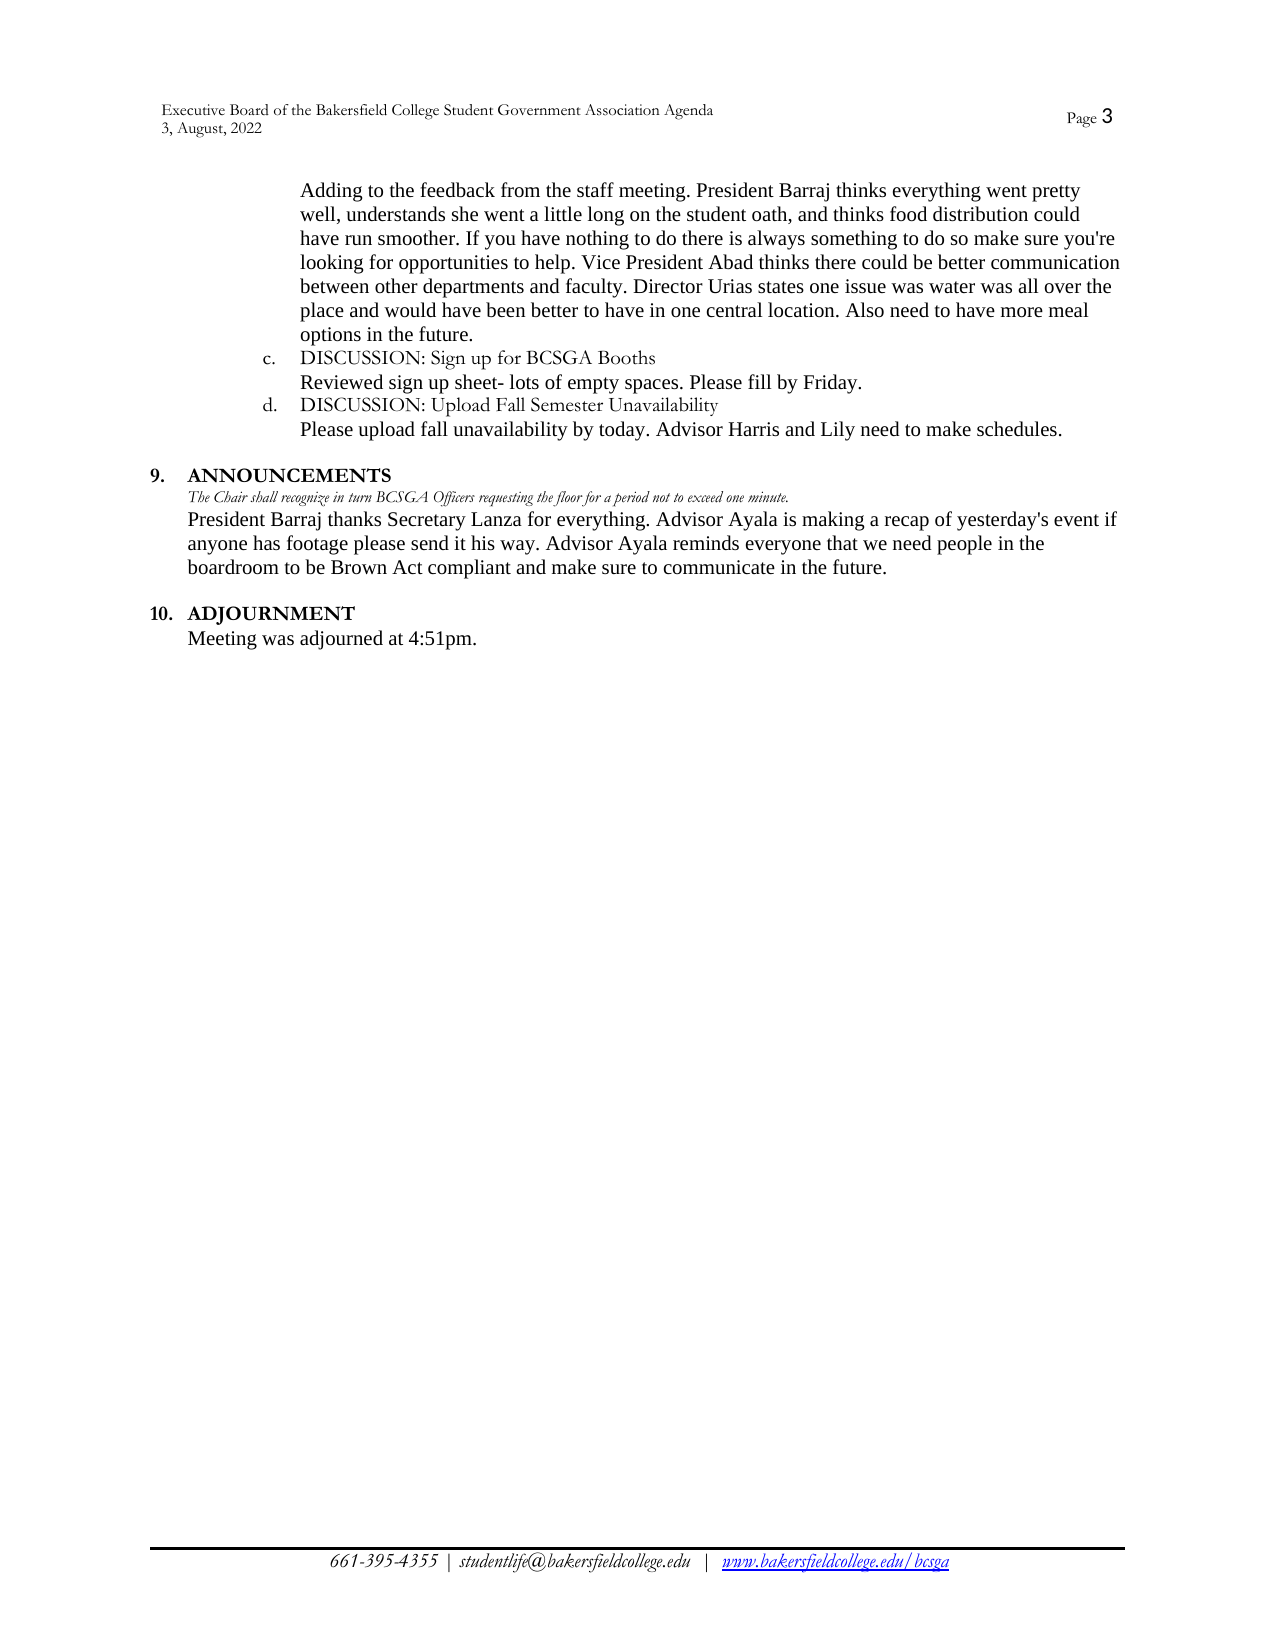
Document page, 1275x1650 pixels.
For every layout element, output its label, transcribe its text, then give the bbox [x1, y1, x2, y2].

text The Chair shall recognize in turn BCSGA Officers requesting the floor for a period not to exceed one minute. [187, 488, 1125, 507]
text Meeting was adjourned at 4:51pm. [187, 626, 1125, 650]
text Please upload fall unavailability by today. Advisor Harris and Lily need to make schedules. [300, 417, 1125, 441]
list ANNOUNCEMENTS [150, 465, 1125, 488]
text President Barraj thanks Secretary Lanza for everything. Advisor Ayala is making a recap of yesterday's event if anyone has footage please send it his way. Advisor Ayala reminds everyone that we need people in the boardroom to be Brown Act compliant and make sure to communicate in the future. [187, 507, 1125, 579]
list ADJOURNMENT [150, 602, 1125, 626]
text Reviewed sign up sheet- lots of empty spaces. Please fill by Friday. [300, 370, 1125, 394]
list DISCUSSION: Sign up for BCSGA Booths [262, 346, 1125, 370]
text Adding to the feedback from the staff meeting. President Barraj thinks everything went pretty well, understands she went a little long on the student oath, and thinks food distribution could have run smoother. If you have nothing to do there is always something to do so make sure you're looking for opportunities to help. Vice President Abad thinks there could be better communication between other departments and faculty. Director Urias states one issue was water was all over the place and would have been better to have in one central location. Also need to have more meal options in the future. [300, 178, 1125, 346]
list DISCUSSION: Upload Fall Semester Unavailability [262, 394, 1125, 417]
